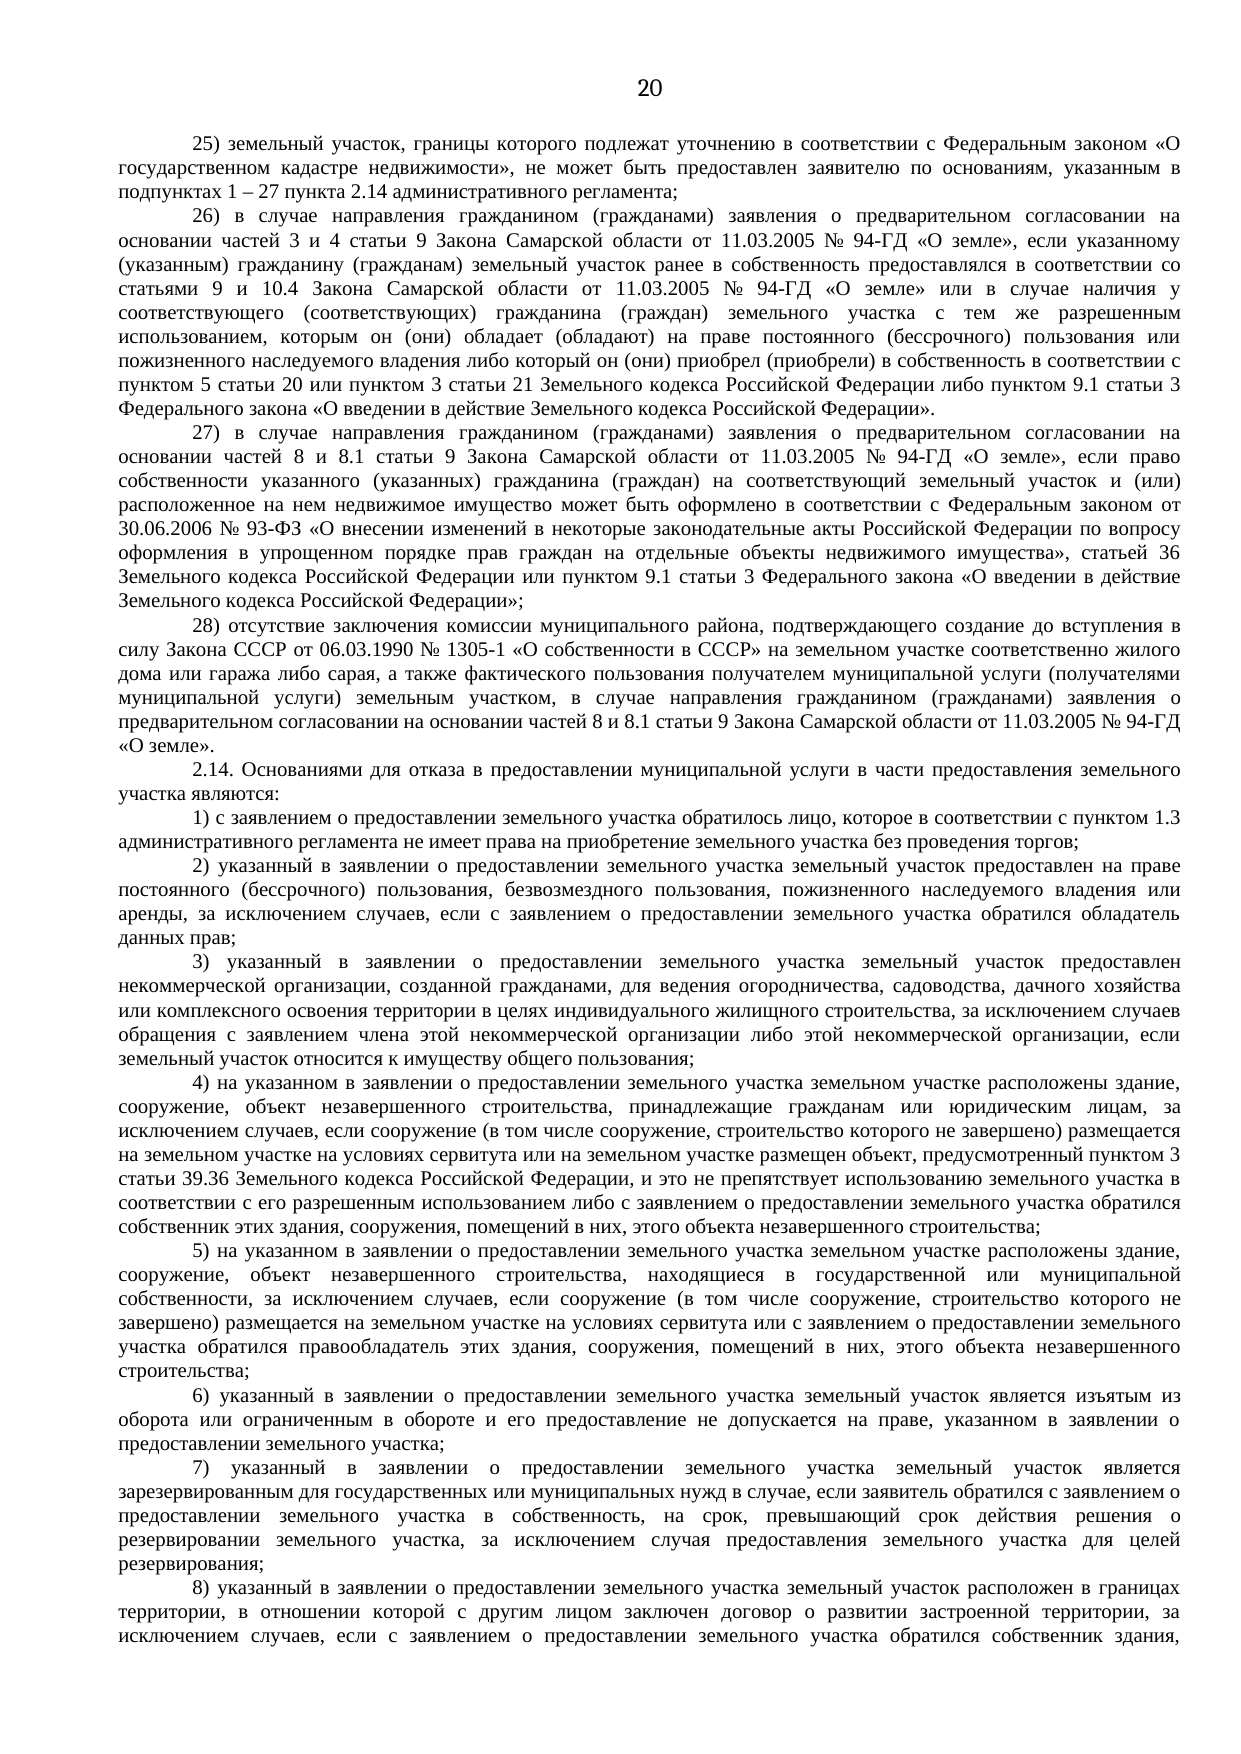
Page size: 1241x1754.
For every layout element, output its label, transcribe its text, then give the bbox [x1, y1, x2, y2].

text 27) в случае направления гражданином (гражданами) заявления о предварительном согласовании на основании частей 8 и 8.1 статьи 9 Закона Самарской области от 11.03.2005 № 94-ГД «О земле», если право собственности указанного (указанных) гражданина (граждан) на соответствующий земельный участок и (или) расположенное на нем недвижимое имущество может быть оформлено в соответствии с Федеральным законом от 30.06.2006 № 93-ФЗ «О внесении изменений в некоторые законодательные акты Российской Федерации по вопросу оформления в упрощенном порядке прав граждан на отдельные объекты недвижимого имущества», статьей 36 Земельного кодекса Российской Федерации или пунктом 9.1 статьи 3 Федерального закона «О введении в действие Земельного кодекса Российской Федерации»; [118, 420, 1182, 612]
text 26) в случае направления гражданином (гражданами) заявления о предварительном согласовании на основании частей 3 и 4 статьи 9 Закона Самарской области от 11.03.2005 № 94-ГД «О земле», если указанному (указанным) гражданину (гражданам) земельный участок ранее в собственность предоставлялся в соответствии со статьями 9 и 10.4 Закона Самарской области от 11.03.2005 № 94-ГД «О земле» или в случае наличия у соответствующего (соответствующих) гражданина (граждан) земельного участка с тем же разрешенным использованием, которым он (они) обладает (обладают) на праве постоянного (бессрочного) пользования или пожизненного наследуемого владения либо который он (они) приобрел (приобрели) в собственность в соответствии с пунктом 5 статьи 20 или пунктом 3 статьи 21 Земельного кодекса Российской Федерации либо пунктом 9.1 статьи 3 Федерального закона «О введении в действие Земельного кодекса Российской Федерации». [118, 203, 1182, 420]
text 6) указанный в заявлении о предоставлении земельного участка земельный участок является изъятым из оборота или ограниченным в обороте и его предоставление не допускается на праве, указанном в заявлении о предоставлении земельного участка; [118, 1382, 1182, 1455]
text 2) указанный в заявлении о предоставлении земельного участка земельный участок предоставлен на праве постоянного (бессрочного) пользования, безвозмездного пользования, пожизненного наследуемого владения или аренды, за исключением случаев, если с заявлением о предоставлении земельного участка обратился обладатель данных прав; [118, 853, 1182, 949]
text 25) земельный участок, границы которого подлежат уточнению в соответствии с Федеральным законом «О государственном кадастре недвижимости», не может быть предоставлен заявителю по основаниям, указанным в подпунктах 1 – 27 пункта 2.14 административного регламента; [118, 131, 1182, 203]
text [118, 1575, 1182, 1647]
text 4) на указанном в заявлении о предоставлении земельного участка земельном участке расположены здание, сооружение, объект незавершенного строительства, принадлежащие гражданам или юридическим лицам, за исключением случаев, если сооружение (в том числе сооружение, строительство которого не завершено) размещается на земельном участке на условиях сервитута или на земельном участке размещен объект, предусмотренный пунктом 3 статьи 39.36 Земельного кодекса Российской Федерации, и это не препятствует использованию земельного участка в соответствии с его разрешенным использованием либо с заявлением о предоставлении земельного участка обратился собственник этих здания, сооружения, помещений в них, этого объекта незавершенного строительства; [118, 1070, 1182, 1238]
text 3) указанный в заявлении о предоставлении земельного участка земельный участок предоставлен некоммерческой организации, созданной гражданами, для ведения огородничества, садоводства, дачного хозяйства или комплексного освоения территории в целях индивидуального жилищного строительства, за исключением случаев обращения с заявлением члена этой некоммерческой организации либо этой некоммерческой организации, если земельный участок относится к имуществу общего пользования; [118, 949, 1182, 1070]
text 7) указанный в заявлении о предоставлении земельного участка земельный участок является зарезервированным для государственных или муниципальных нужд в случае, если заявитель обратился с заявлением о предоставлении земельного участка в собственность, на срок, превышающий срок действия решения о резервировании земельного участка, за исключением случая предоставления земельного участка для целей резервирования; [118, 1455, 1182, 1575]
text 28) отсутствие заключения комиссии муниципального района, подтверждающего создание до вступления в силу Закона СССР от 06.03.1990 № 1305-1 «О собственности в СССР» на земельном участке соответственно жилого дома или гаража либо сарая, а также фактического пользования получателем муниципальной услуги (получателями муниципальной услуги) земельным участком, в случае направления гражданином (гражданами) заявления о предварительном согласовании на основании частей 8 и 8.1 статьи 9 Закона Самарской области от 11.03.2005 № 94-ГД «О земле». [118, 612, 1182, 757]
text 2.14. Основаниями для отказа в предоставлении муниципальной услуги в части предоставления земельного участка являются: [118, 757, 1182, 805]
text 1) с заявлением о предоставлении земельного участка обратилось лицо, которое в соответствии с пунктом 1.3 административного регламента не имеет права на приобретение земельного участка без проведения торгов; [118, 805, 1182, 853]
text 5) на указанном в заявлении о предоставлении земельного участка земельном участке расположены здание, сооружение, объект незавершенного строительства, находящиеся в государственной или муниципальной собственности, за исключением случаев, если сооружение (в том числе сооружение, строительство которого не завершено) размещается на земельном участке на условиях сервитута или с заявлением о предоставлении земельного участка обратился правообладатель этих здания, сооружения, помещений в них, этого объекта незавершенного строительства; [118, 1238, 1182, 1382]
